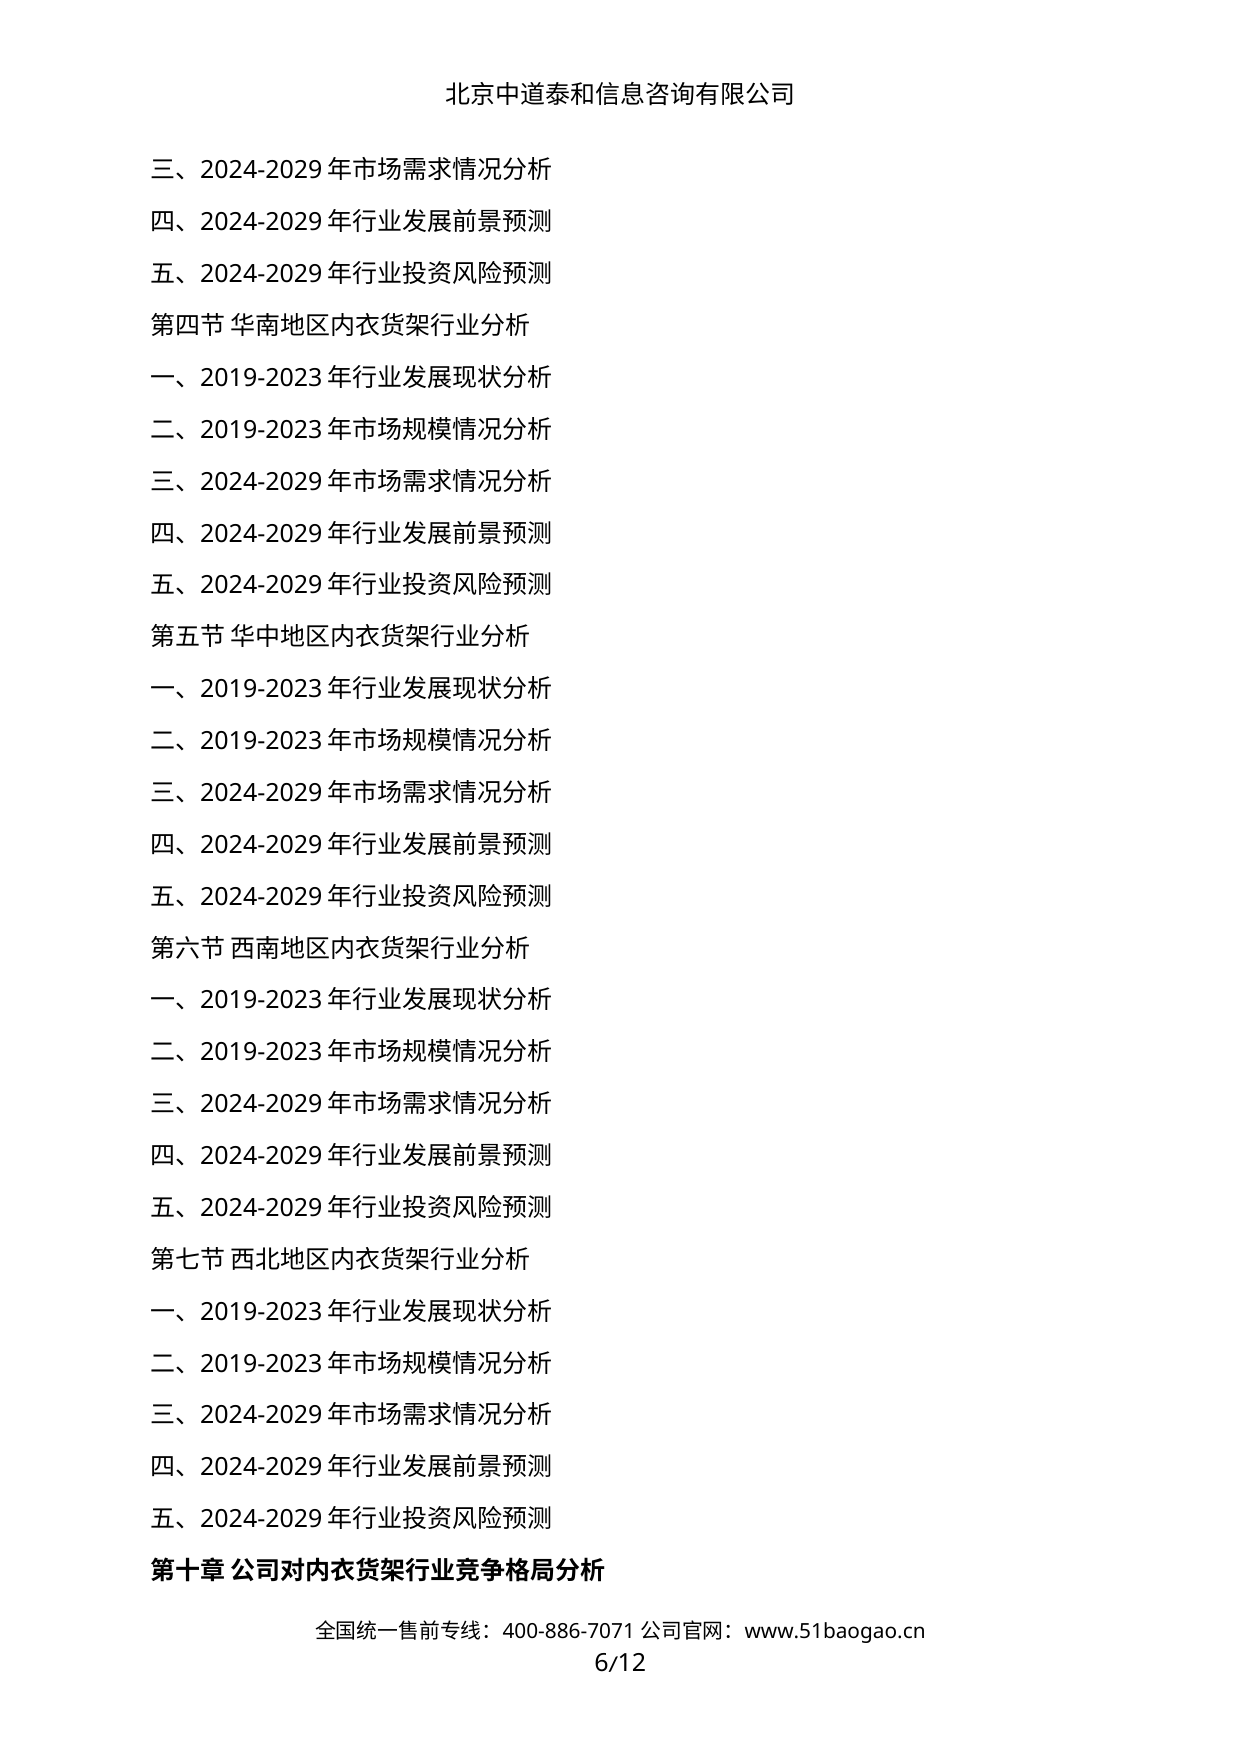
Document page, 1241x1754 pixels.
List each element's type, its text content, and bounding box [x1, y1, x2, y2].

text 三、2024-2029年市场需求情况分析 [150, 150, 1090, 186]
text 二、2019-2023年市场规模情况分析 [150, 1032, 1090, 1068]
text 五、2024-2029年行业投资风险预测 [150, 254, 1090, 290]
text 四、2024-2029年行业发展前景预测 [150, 513, 1090, 549]
text 第十章 公司对内衣货架行业竞争格局分析 [150, 1551, 1090, 1587]
text 二、2019-2023年市场规模情况分析 [150, 721, 1090, 757]
text 二、2019-2023年市场规模情况分析 [150, 1343, 1090, 1379]
text 五、2024-2029年行业投资风险预测 [150, 565, 1090, 601]
text 第六节 西南地区内衣货架行业分析 [150, 928, 1090, 964]
text 一、2019-2023年行业发展现状分析 [150, 669, 1090, 705]
text 第五节 华中地区内衣货架行业分析 [150, 617, 1090, 653]
text 一、2019-2023年行业发展现状分析 [150, 1291, 1090, 1327]
text 二、2019-2023年市场规模情况分析 [150, 409, 1090, 446]
text 五、2024-2029年行业投资风险预测 [150, 876, 1090, 912]
text 三、2024-2029年市场需求情况分析 [150, 1395, 1090, 1431]
text 四、2024-2029年行业发展前景预测 [150, 202, 1090, 238]
text 三、2024-2029年市场需求情况分析 [150, 1084, 1090, 1120]
text 三、2024-2029年市场需求情况分析 [150, 772, 1090, 809]
text 三、2024-2029年市场需求情况分析 [150, 461, 1090, 497]
text 五、2024-2029年行业投资风险预测 [150, 1187, 1090, 1224]
text 一、2019-2023年行业发展现状分析 [150, 357, 1090, 394]
text 一、2019-2023年行业发展现状分析 [150, 980, 1090, 1016]
text 四、2024-2029年行业发展前景预测 [150, 1136, 1090, 1172]
text 五、2024-2029年行业投资风险预测 [150, 1499, 1090, 1535]
text 四、2024-2029年行业发展前景预测 [150, 1447, 1090, 1483]
text 第四节 华南地区内衣货架行业分析 [150, 306, 1090, 342]
text 第七节 西北地区内衣货架行业分析 [150, 1239, 1090, 1276]
text 四、2024-2029年行业发展前景预测 [150, 824, 1090, 861]
